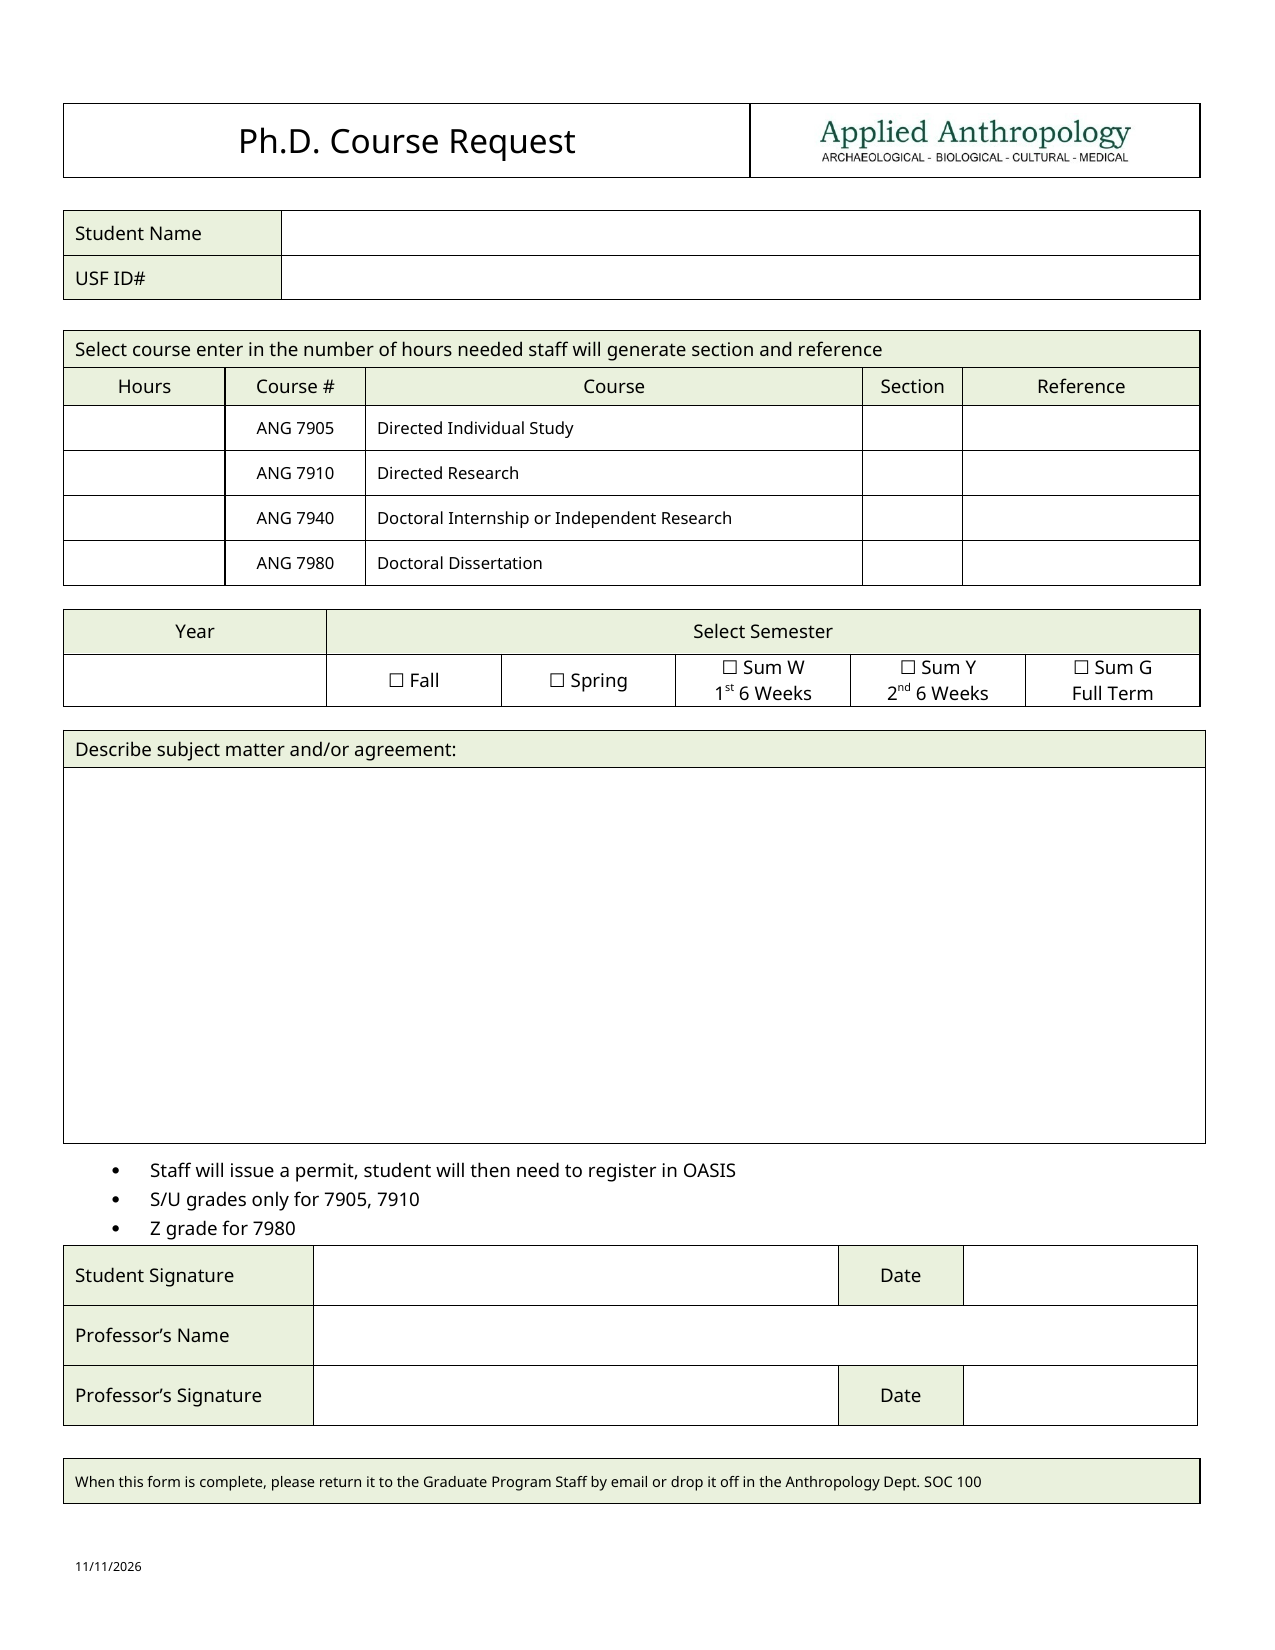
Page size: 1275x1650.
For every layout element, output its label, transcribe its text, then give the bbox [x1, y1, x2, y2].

table_cell Professor’s Name [64, 1306, 313, 1365]
table_cell Spring [502, 655, 675, 706]
table_cell Professor’s Signature [64, 1366, 313, 1425]
table_cell Doctoral Dissertation [366, 541, 862, 585]
list Staff will issue a permit, student will then need to register in OASIS [112, 1157, 1200, 1182]
table_cell [64, 768, 1205, 1143]
table_cell Date [839, 1366, 963, 1425]
table_header Select course enter in the number of hours needed staff will generate section and reference [64, 331, 1199, 367]
table_cell [64, 406, 224, 450]
table_cell Sum G Full Term [1026, 655, 1199, 706]
table_cell Directed Individual Study [366, 406, 862, 450]
table_cell Sum W 1st 6 Weeks [676, 655, 850, 706]
table_cell ANG 7910 [226, 451, 365, 495]
table_cell Course [366, 368, 862, 405]
table_cell USF ID# [64, 256, 281, 299]
table_cell [314, 1366, 838, 1425]
list S/U grades only for 7905, 7910 [112, 1186, 1200, 1212]
table_cell [963, 451, 1199, 495]
picture [814, 113, 1136, 168]
table_header Year [64, 610, 326, 653]
table_cell Directed Research [366, 451, 862, 495]
table_cell Reference [963, 368, 1199, 405]
table_header Ph.D. Course Request [64, 104, 749, 177]
table_header Student Name [64, 211, 281, 255]
table_cell [64, 655, 326, 706]
table_cell Hours [64, 368, 224, 405]
table_cell [314, 1306, 1197, 1365]
table_cell Section [863, 368, 962, 405]
table_header Date [839, 1246, 963, 1305]
table_cell [64, 451, 224, 495]
table_cell ANG 7940 [226, 496, 365, 540]
table_header Select Semester [327, 610, 1199, 653]
table_header When this form is complete, please return it to the Graduate Program Staff by email or drop it off in the Anthropology Dept. SOC 100 [64, 1459, 1199, 1503]
table_header [751, 104, 1199, 177]
list Z grade for 7980 [112, 1215, 1200, 1241]
table_cell Course # [226, 368, 365, 405]
table_cell ANG 7905 [226, 406, 365, 450]
table_cell ANG 7980 [226, 541, 365, 585]
table_cell [964, 1366, 1197, 1425]
table_cell Sum Y 2nd 6 Weeks [851, 655, 1025, 706]
table_cell [64, 496, 224, 540]
table_header [282, 211, 1199, 255]
table_cell [963, 406, 1199, 450]
table_header Describe subject matter and/or agreement: [64, 731, 1205, 767]
table_cell [863, 496, 962, 540]
table_cell Fall [327, 655, 501, 706]
table_cell Doctoral Internship or Independent Research [366, 496, 862, 540]
table_header Student Signature [64, 1246, 313, 1305]
table_cell [963, 496, 1199, 540]
table_header [314, 1246, 838, 1305]
table_cell [64, 541, 224, 585]
table_cell [863, 451, 962, 495]
table_cell [863, 541, 962, 585]
table_header [964, 1246, 1197, 1305]
table_cell [282, 256, 1199, 299]
table_cell [963, 541, 1199, 585]
table_cell [863, 406, 962, 450]
